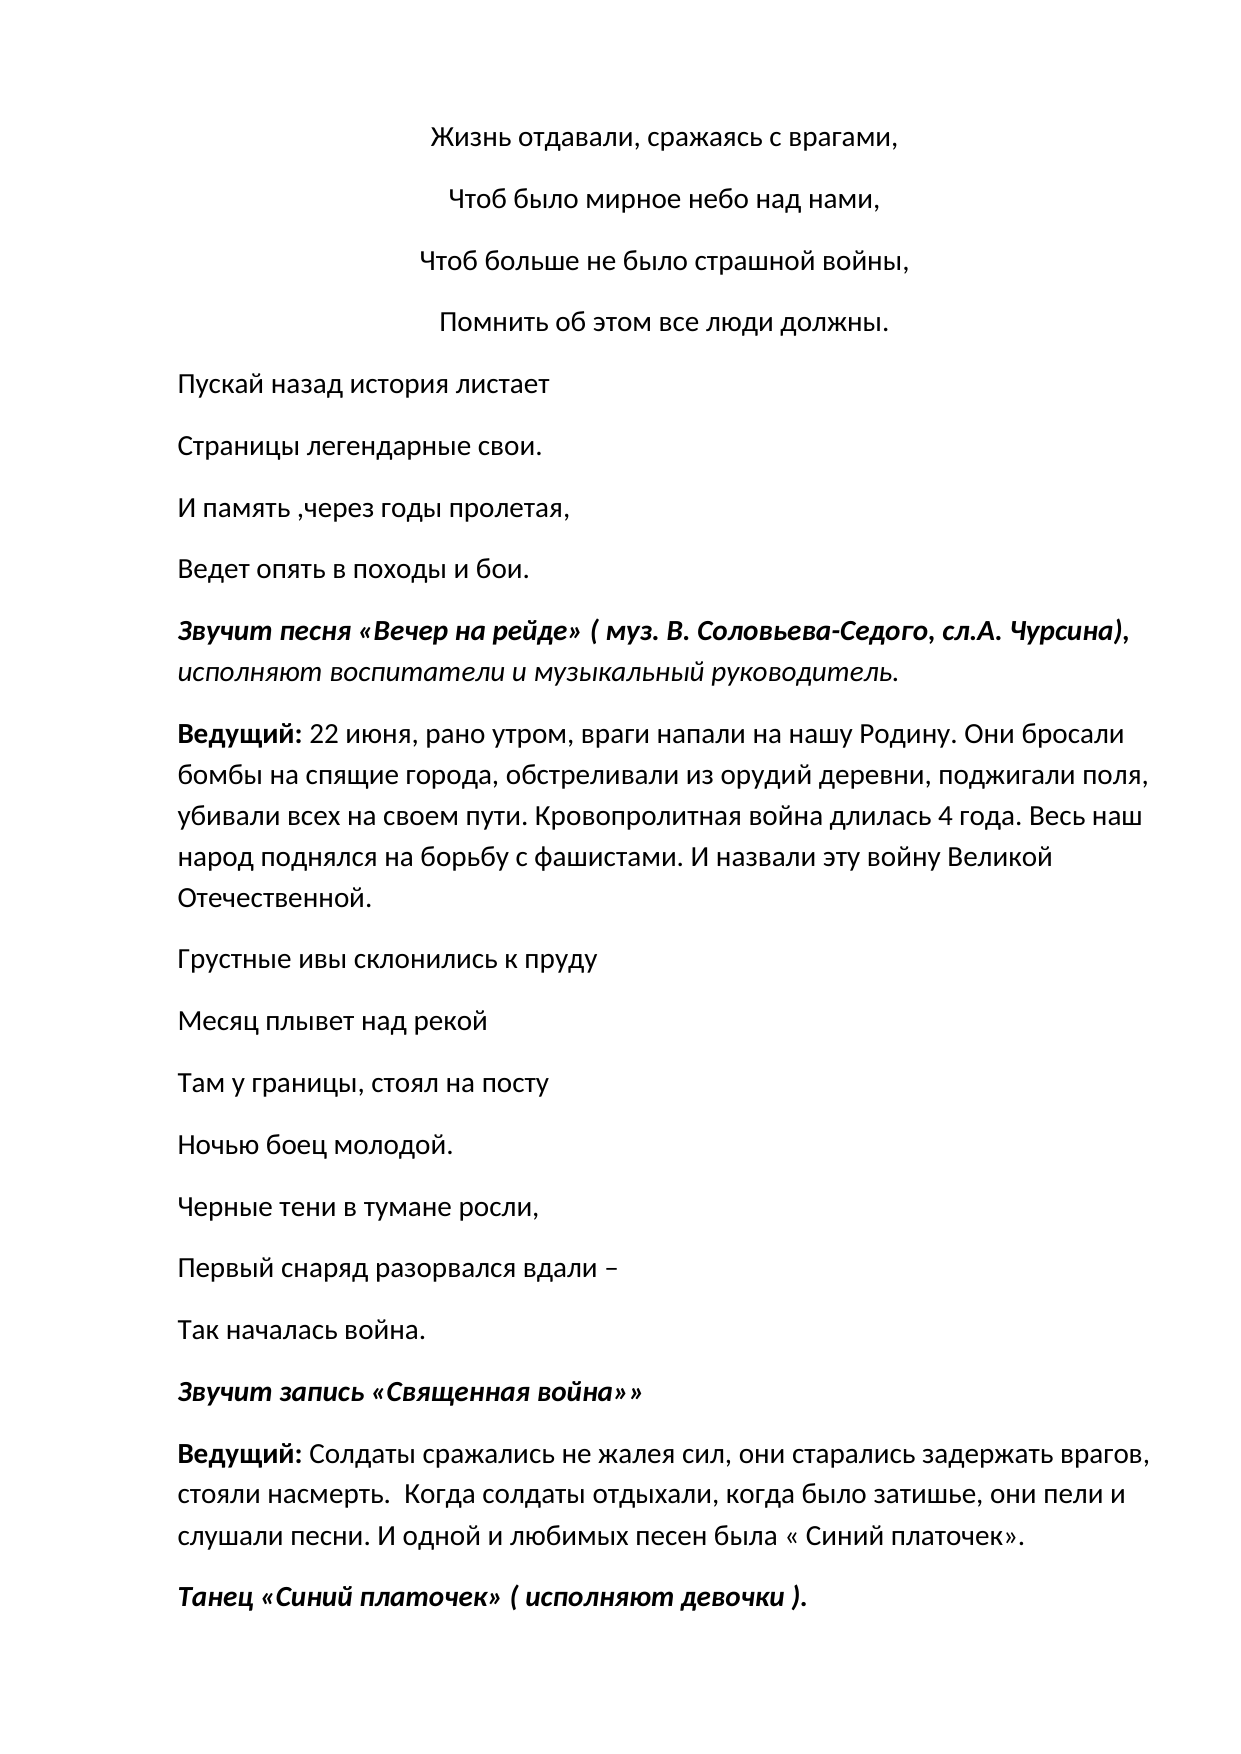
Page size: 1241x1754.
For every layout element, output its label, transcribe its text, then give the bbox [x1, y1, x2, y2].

text Чтоб больше не было страшной войны, [177, 242, 1152, 277]
text Ведущий: 22 июня, рано утром, враги напали на нашу Родину. Они бросали бомбы на спящие города, обстреливали из орудий деревни, поджигали поля, убивали всех на своем пути. Кровопролитная война длилась 4 года. Весь наш народ поднялся на борьбу с фашистами. И назвали эту войну Великой Отечественной. [177, 715, 1152, 914]
text Звучит запись «Священная война»» [177, 1373, 1152, 1408]
text И память ,через годы пролетая, [177, 489, 1152, 524]
text Ночью боец молодой. [177, 1126, 1152, 1161]
text Месяц плывет над рекой [177, 1002, 1152, 1038]
text Страницы легендарные свои. [177, 427, 1152, 463]
text Звучит песня «Вечер на рейде» ( муз. В. Соловьева-Седого, сл.А. Чурсина), исполняют воспитатели и музыкальный руководитель. [177, 612, 1152, 689]
text Там у границы, стоял на посту [177, 1064, 1152, 1100]
text Черные тени в тумане росли, [177, 1188, 1152, 1223]
text Грустные ивы склонились к пруду [177, 941, 1152, 976]
text Так началась война. [177, 1311, 1152, 1347]
text Чтоб было мирное небо над нами, [177, 180, 1152, 216]
text Пускай назад история листает [177, 365, 1152, 401]
text Первый снаряд разорвался вдали – [177, 1249, 1152, 1285]
text Помнить об этом все люди должны. [177, 303, 1152, 339]
text Танец «Синий платочек» ( исполняют девочки ). [177, 1578, 1152, 1614]
text Ведет опять в походы и бои. [177, 551, 1152, 586]
text Жизнь отдавали, сражаясь с врагами, [177, 118, 1152, 154]
text Ведущий: Солдаты сражались не жалея сил, они старались задержать врагов, стояли насмерть. Когда солдаты отдыхали, когда было затишье, они пели и слушали песни. И одной и любимых песен была « Синий платочек». [177, 1435, 1152, 1552]
